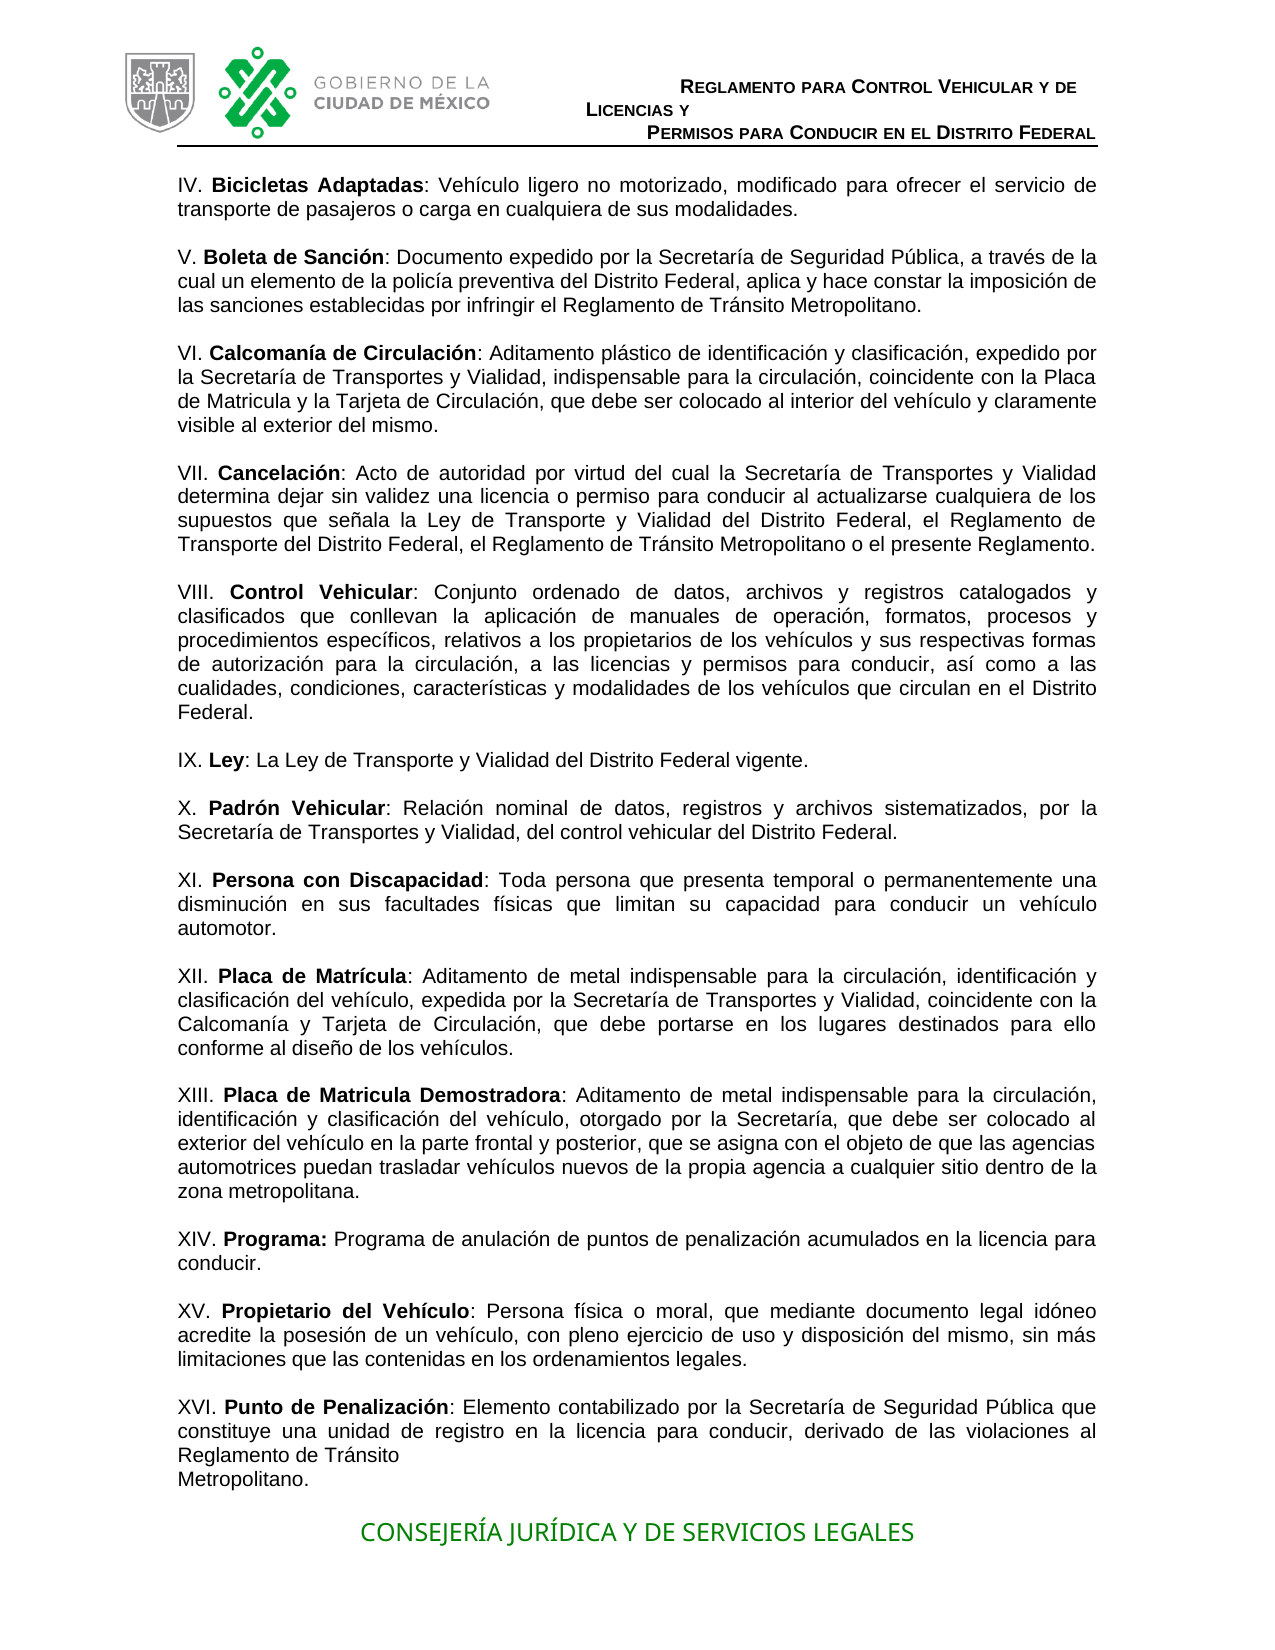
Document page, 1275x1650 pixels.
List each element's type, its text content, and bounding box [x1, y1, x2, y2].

text V. Boleta de Sanción: Documento expedido por la Secretaría de Seguridad Pública, a través de la cual un elemento de la policía preventiva del Distrito Federal, aplica y hace constar la imposición de las sanciones establecidas por infringir el Reglamento de Tránsito Metropolitano. [177, 245, 1098, 317]
text XI. Persona con Discapacidad: Toda persona que presenta temporal o permanentemente una disminución en sus facultades físicas que limitan su capacidad para conducir un vehículo automotor. [177, 868, 1098, 939]
text XIV. Programa: Programa de anulación de puntos de penalización acumulados en la licencia para conducir. [177, 1227, 1098, 1275]
text XIII. Placa de Matricula Demostradora: Aditamento de metal indispensable para la circulación, identificación y clasificación del vehículo, otorgado por la Secretaría, que debe ser colocado al exterior del vehículo en la parte frontal y posterior, que se asigna con el objeto de que las agencias automotrices puedan trasladar vehículos nuevos de la propia agencia a cualquier sitio dentro de la zona metropolitana. [177, 1083, 1098, 1203]
text VIII. Control Vehicular: Conjunto ordenado de datos, archivos y registros catalogados y clasificados que conllevan la aplicación de manuales de operación, formatos, procesos y procedimientos específicos, relativos a los propietarios de los vehículos y sus respectivas formas de autorización para la circulación, a las licencias y permisos para conducir, así como a las cualidades, condiciones, características y modalidades de los vehículos que circulan en el Distrito Federal. [177, 580, 1098, 724]
text VI. Calcomanía de Circulación: Aditamento plástico de identificación y clasificación, expedido por la Secretaría de Transportes y Vialidad, indispensable para la circulación, coincidente con la Placa de Matricula y la Tarjeta de Circulación, que debe ser colocado al interior del vehículo y claramente visible al exterior del mismo. [177, 341, 1098, 436]
text IX. Ley: La Ley de Transporte y Vialidad del Distrito Federal vigente. [177, 748, 1098, 772]
text IV. Bicicletas Adaptadas: Vehículo ligero no motorizado, modificado para ofrecer el servicio de transporte de pasajeros o carga en cualquiera de sus modalidades. [177, 173, 1098, 221]
text VII. Cancelación: Acto de autoridad por virtud del cual la Secretaría de Transportes y Vialidad determina dejar sin validez una licencia o permiso para conducir al actualizarse cualquiera de los supuestos que señala la Ley de Transporte y Vialidad del Distrito Federal, el Reglamento de Transporte del Distrito Federal, el Reglamento de Tránsito Metropolitano o el presente Reglamento. [177, 460, 1098, 556]
text XV. Propietario del Vehículo: Persona física o moral, que mediante documento legal idóneo acredite la posesión de un vehículo, con pleno ejercicio de uso y disposición del mismo, sin más limitaciones que las contenidas en los ordenamientos legales. [177, 1299, 1098, 1371]
text Metropolitano. [177, 1467, 1098, 1491]
text XII. Placa de Matrícula: Aditamento de metal indispensable para la circulación, identificación y clasificación del vehículo, expedida por la Secretaría de Transportes y Vialidad, coincidente con la Calcomanía y Tarjeta de Circulación, que debe portarse en los lugares destinados para ello conforme al diseño de los vehículos. [177, 963, 1098, 1059]
text X. Padrón Vehicular: Relación nominal de datos, registros y archivos sistematizados, por la Secretaría de Transportes y Vialidad, del control vehicular del Distrito Federal. [177, 796, 1098, 844]
text XVI. Punto de Penalización: Elemento contabilizado por la Secretaría de Seguridad Pública que constituye una unidad de registro en la licencia para conducir, derivado de las violaciones al Reglamento de Tránsito [177, 1395, 1098, 1467]
picture [107, 40, 494, 144]
